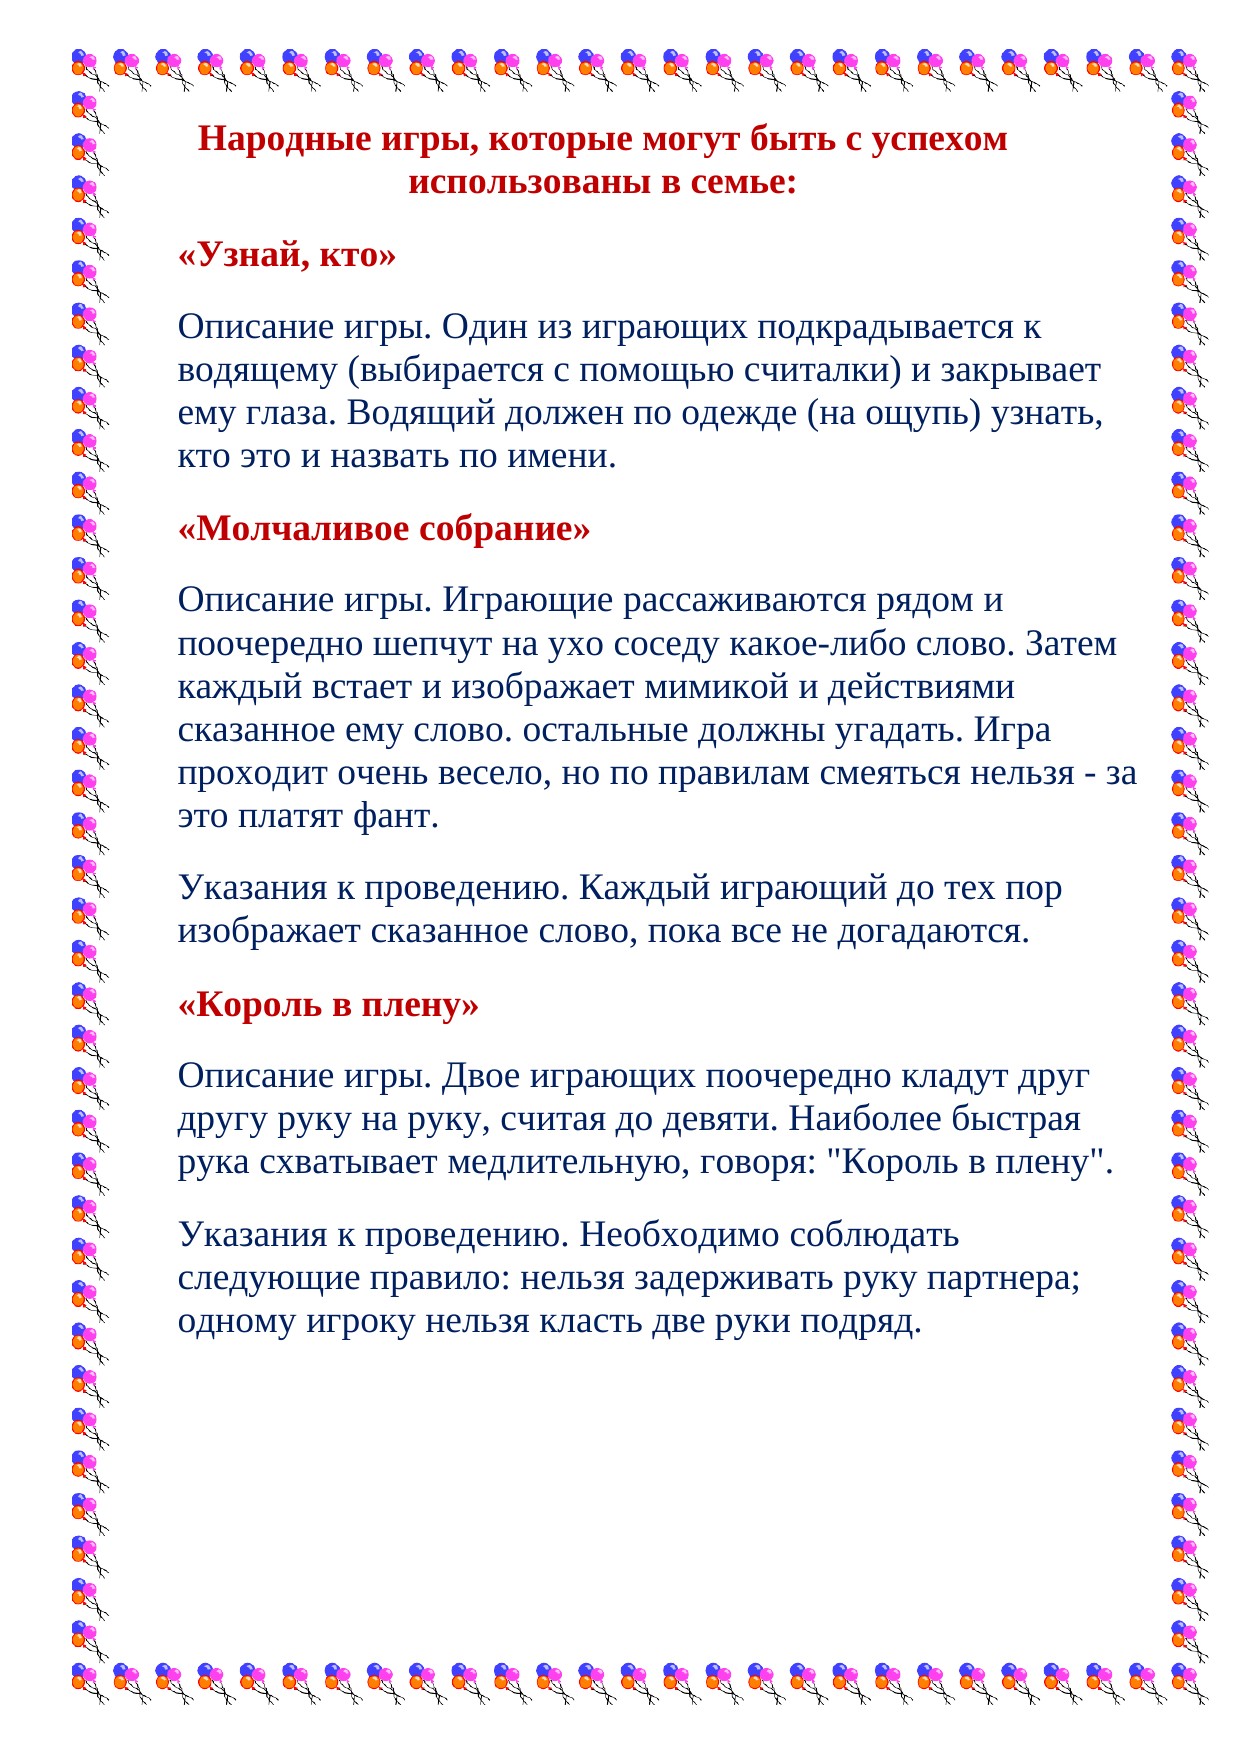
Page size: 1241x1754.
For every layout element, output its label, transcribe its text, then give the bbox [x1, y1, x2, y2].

text Описание игры. Двое играющих поочередно кладут друг другу руку на руку, считая до девяти. Наиболее быстрая рука схватывает медлительную, говоря: "Король в плену". [177, 1053, 1132, 1182]
subtitle «Король в плену» [177, 981, 1161, 1024]
picture [72, 49, 1209, 1705]
text сказанное ему слово. остальные должны угадать. Игра проходит очень весело, но по правилам смеяться нельзя - за это платят фант. [177, 706, 1140, 836]
text поочередно шепчут на ухо соседу какое-либо слово. Затем каждый встает и изображает мимикой и действиями [177, 620, 1120, 706]
text «Узнай, кто» [177, 231, 1161, 274]
text Указания к проведению. Каждый играющий до тех пор изображает сказанное слово, пока все не догадаются. [177, 865, 1065, 951]
text следующие правило: нельзя задерживать руку партнера; одному игроку нельзя класть две руки подряд. [177, 1254, 1084, 1341]
text Описание игры. Один из играющих подкрадывается к водящему (выбирается с помощью считалки) и закрывает ему глаза. Водящий должен по одежде (на ощупь) узнать, кто это и назвать по имени. [177, 303, 1106, 476]
text Указания к проведению. Необходимо соблюдать [177, 1211, 1161, 1254]
text Описание игры. Играющие рассаживаются рядом и [177, 577, 1161, 620]
subtitle «Молчаливое собрание» [177, 505, 1161, 548]
subtitle Народные игры, которые могут быть с успехом использованы в семье: [177, 116, 1029, 202]
